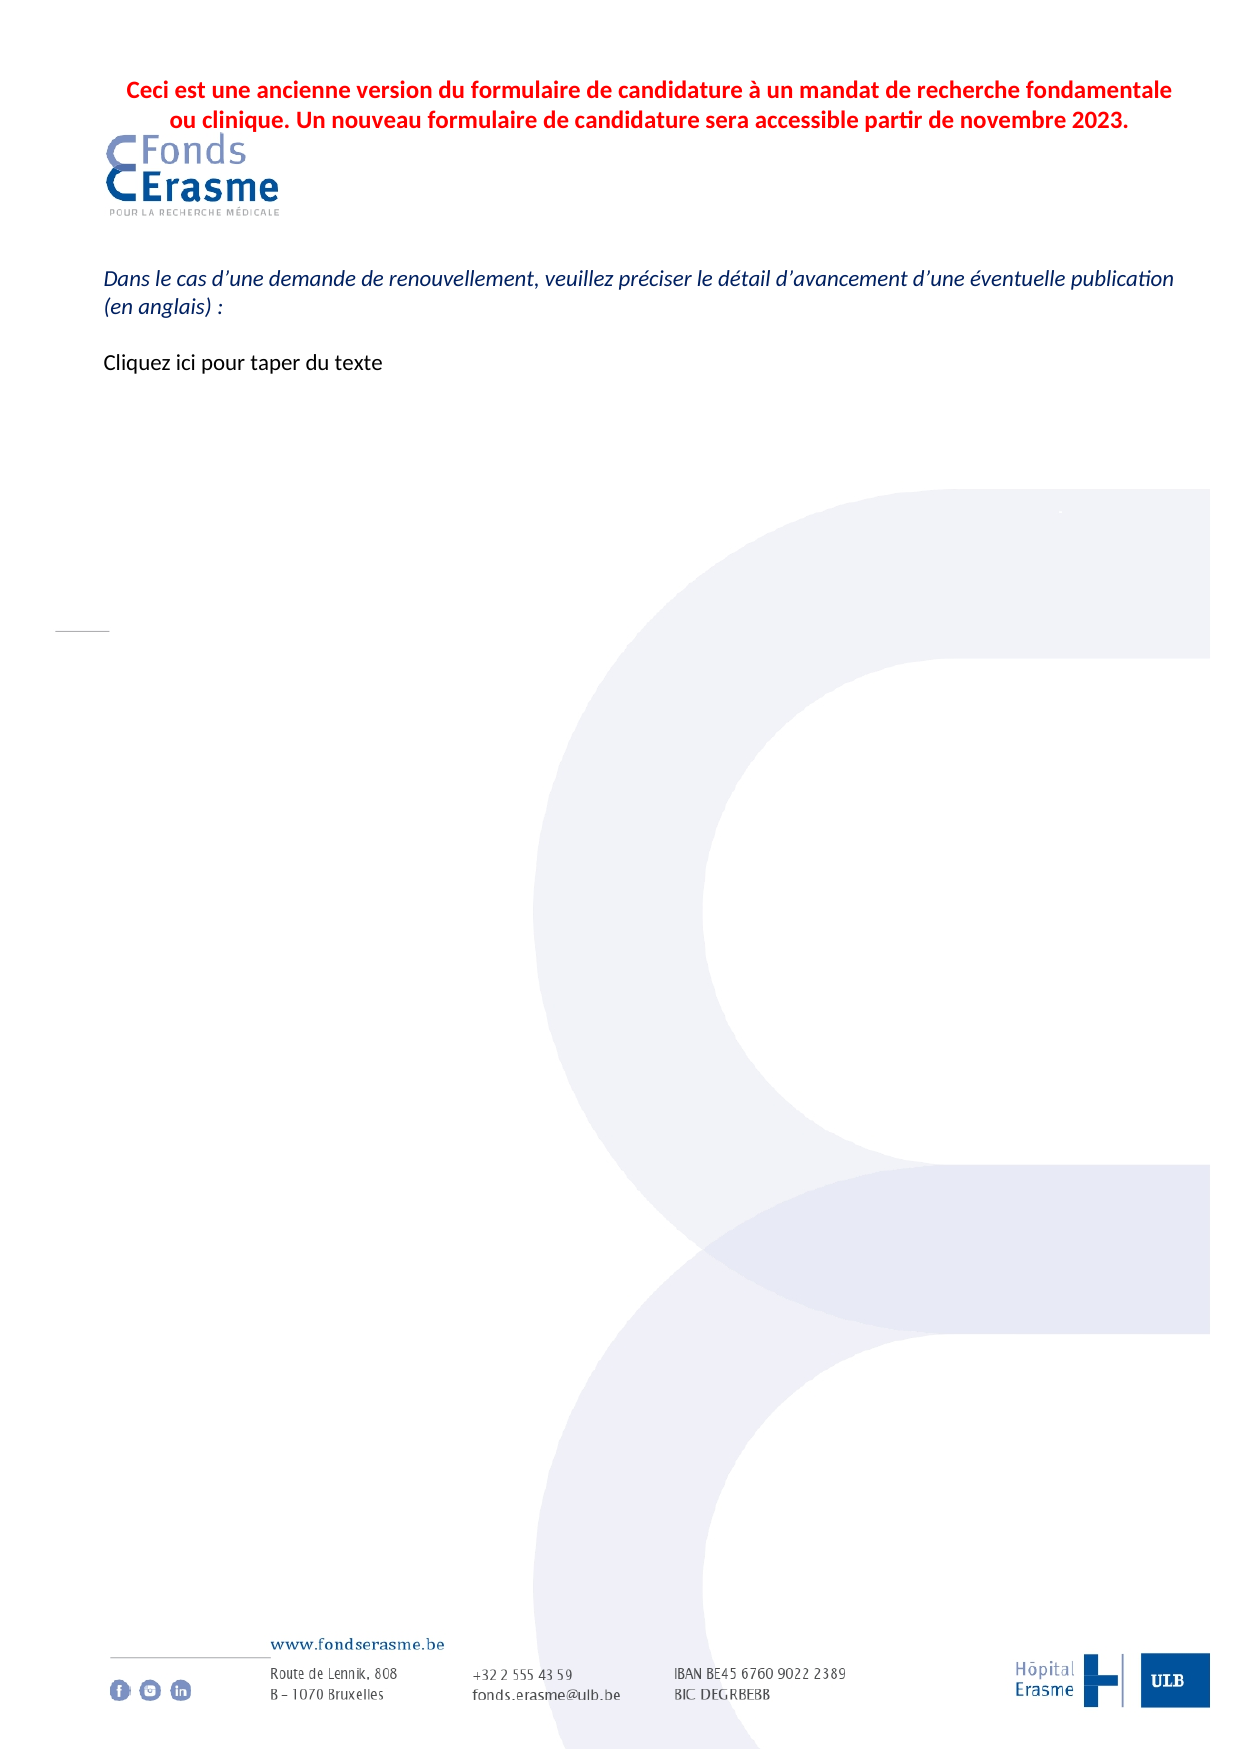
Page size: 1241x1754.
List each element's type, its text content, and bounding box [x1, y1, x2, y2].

picture [0, 45, 1211, 1749]
text Dans le cas d’une demande de renouvellement, veuillez préciser le détail d’avancement d’une éventuelle publication (en anglais) : [103, 264, 1181, 320]
